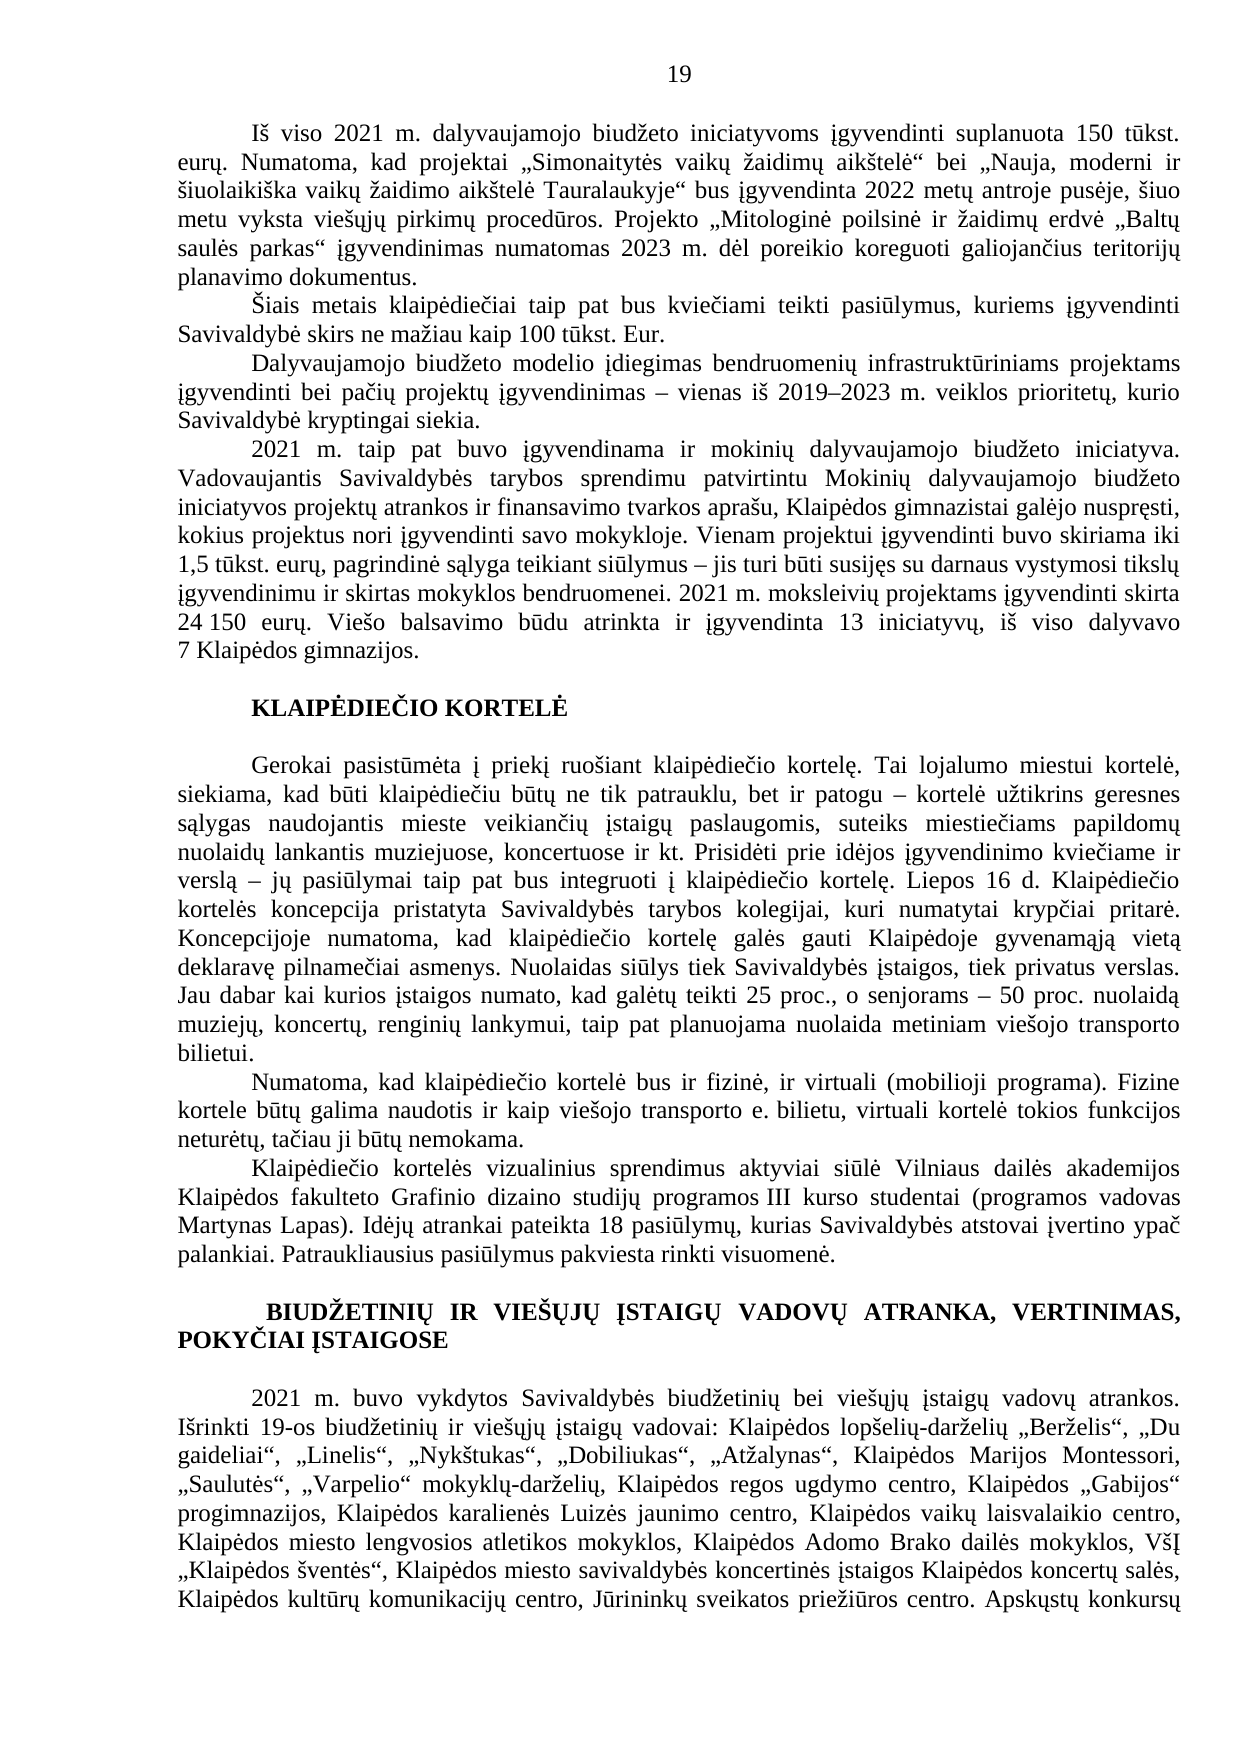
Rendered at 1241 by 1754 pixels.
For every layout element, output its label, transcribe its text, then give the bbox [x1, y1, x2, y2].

text KLAIPĖDIEČIO KORTELĖ [177, 693, 1181, 722]
text Iš viso 2021 m. dalyvaujamojo biudžeto iniciatyvoms įgyvendinti suplanuota 150 tūkst. eurų. Numatoma, kad projektai „Simonaitytės vaikų žaidimų aikštelė“ bei „Nauja, moderni ir šiuolaikiška vaikų žaidimo aikštelė Tauralaukyje“ bus įgyvendinta 2022 metų antroje pusėje, šiuo metu vyksta viešųjų pirkimų procedūros. Projekto „Mitologinė poilsinė ir žaidimų erdvė „Baltų saulės parkas“ įgyvendinimas numatomas 2023 m. dėl poreikio koreguoti galiojančius teritorijų planavimo dokumentus. [177, 118, 1181, 291]
text BIUDŽETINIŲ IR VIEŠŲJŲ ĮSTAIGŲ VADOVŲ ATRANKA, VERTINIMAS, POKYČIAI ĮSTAIGOSE [177, 1297, 1181, 1354]
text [177, 1383, 1181, 1613]
text Šiais metais klaipėdiečiai taip pat bus kviečiami teikti pasiūlymus, kuriems įgyvendinti Savivaldybė skirs ne mažiau kaip 100 tūkst. Eur. [177, 291, 1181, 348]
text 2021 m. taip pat buvo įgyvendinama ir mokinių dalyvaujamojo biudžeto iniciatyva. Vadovaujantis Savivaldybės tarybos sprendimu patvirtintu Mokinių dalyvaujamojo biudžeto iniciatyvos projektų atrankos ir finansavimo tvarkos aprašu, Klaipėdos gimnazistai galėjo nuspręsti, kokius projektus nori įgyvendinti savo mokykloje. Vienam projektui įgyvendinti buvo skiriama iki 1,5 tūkst. eurų, pagrindinė sąlyga teikiant siūlymus – jis turi būti susijęs su darnaus vystymosi tikslų įgyvendinimu ir skirtas mokyklos bendruomenei. 2021 m. moksleivių projektams įgyvendinti skirta 24 150 eurų. Viešo balsavimo būdu atrinkta ir įgyvendinta 13 iniciatyvų, iš viso dalyvavo 7 Klaipėdos gimnazijos. [177, 434, 1181, 664]
text Klaipėdiečio kortelės vizualinius sprendimus aktyviai siūlė Vilniaus dailės akademijos Klaipėdos fakulteto Grafinio dizaino studijų programos III kurso studentai (programos vadovas Martynas Lapas). Idėjų atrankai pateikta 18 pasiūlymų, kurias Savivaldybės atstovai įvertino ypač palankiai. Patraukliausius pasiūlymus pakviesta rinkti visuomenė. [177, 1153, 1181, 1268]
text Gerokai pasistūmėta į priekį ruošiant klaipėdiečio kortelę. Tai lojalumo miestui kortelė, siekiama, kad būti klaipėdiečiu būtų ne tik patrauklu, bet ir patogu – kortelė užtikrins geresnes sąlygas naudojantis mieste veikiančių įstaigų paslaugomis, suteiks miestiečiams papildomų nuolaidų lankantis muziejuose, koncertuose ir kt. Prisidėti prie idėjos įgyvendinimo kviečiame ir verslą – jų pasiūlymai taip pat bus integruoti į klaipėdiečio kortelę. Liepos 16 d. Klaipėdiečio kortelės koncepcija pristatyta Savivaldybės tarybos kolegijai, kuri numatytai krypčiai pritarė. Koncepcijoje numatoma, kad klaipėdiečio kortelę galės gauti Klaipėdoje gyvenamąją vietą deklaravę pilnamečiai asmenys. Nuolaidas siūlys tiek Savivaldybės įstaigos, tiek privatus verslas. Jau dabar kai kurios įstaigos numato, kad galėtų teikti 25 proc., o senjorams – 50 proc. nuolaidą muziejų, koncertų, renginių lankymui, taip pat planuojama nuolaida metiniam viešojo transporto bilietui. [177, 751, 1181, 1067]
text Numatoma, kad klaipėdiečio kortelė bus ir fizinė, ir virtuali (mobilioji programa). Fizine kortele būtų galima naudotis ir kaip viešojo transporto e. bilietu, virtuali kortelė tokios funkcijos neturėtų, tačiau ji būtų nemokama. [177, 1067, 1181, 1153]
text Dalyvaujamojo biudžeto modelio įdiegimas bendruomenių infrastruktūriniams projektams įgyvendinti bei pačių projektų įgyvendinimas – vienas iš 2019–2023 m. veiklos prioritetų, kurio Savivaldybė kryptingai siekia. [177, 348, 1181, 434]
